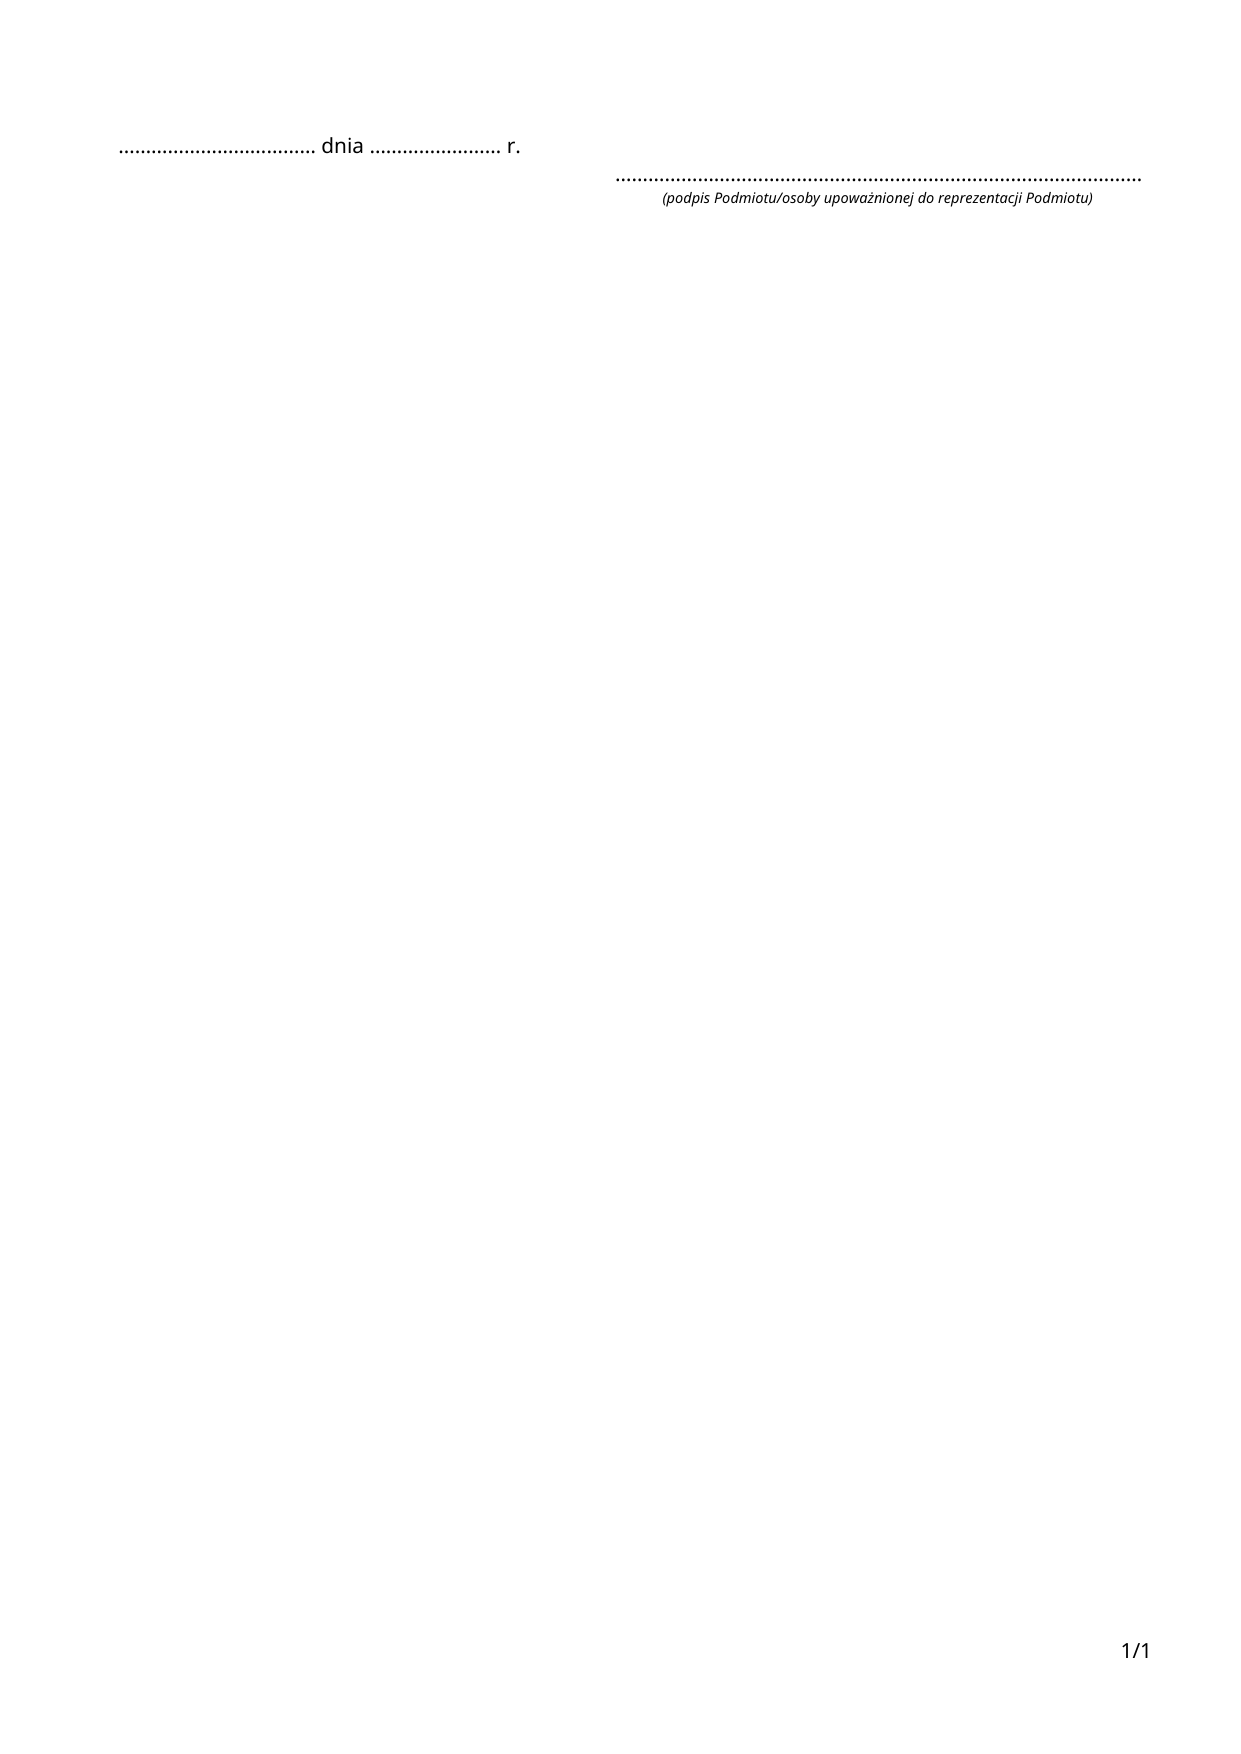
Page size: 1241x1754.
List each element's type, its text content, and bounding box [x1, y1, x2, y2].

text ……………………………… dnia …………………… r. [118, 131, 1187, 159]
text …………………………………………………………………………………… (podpis Podmiotu/osoby upoważnionej do reprezentacji Podmiotu) [605, 159, 1152, 208]
